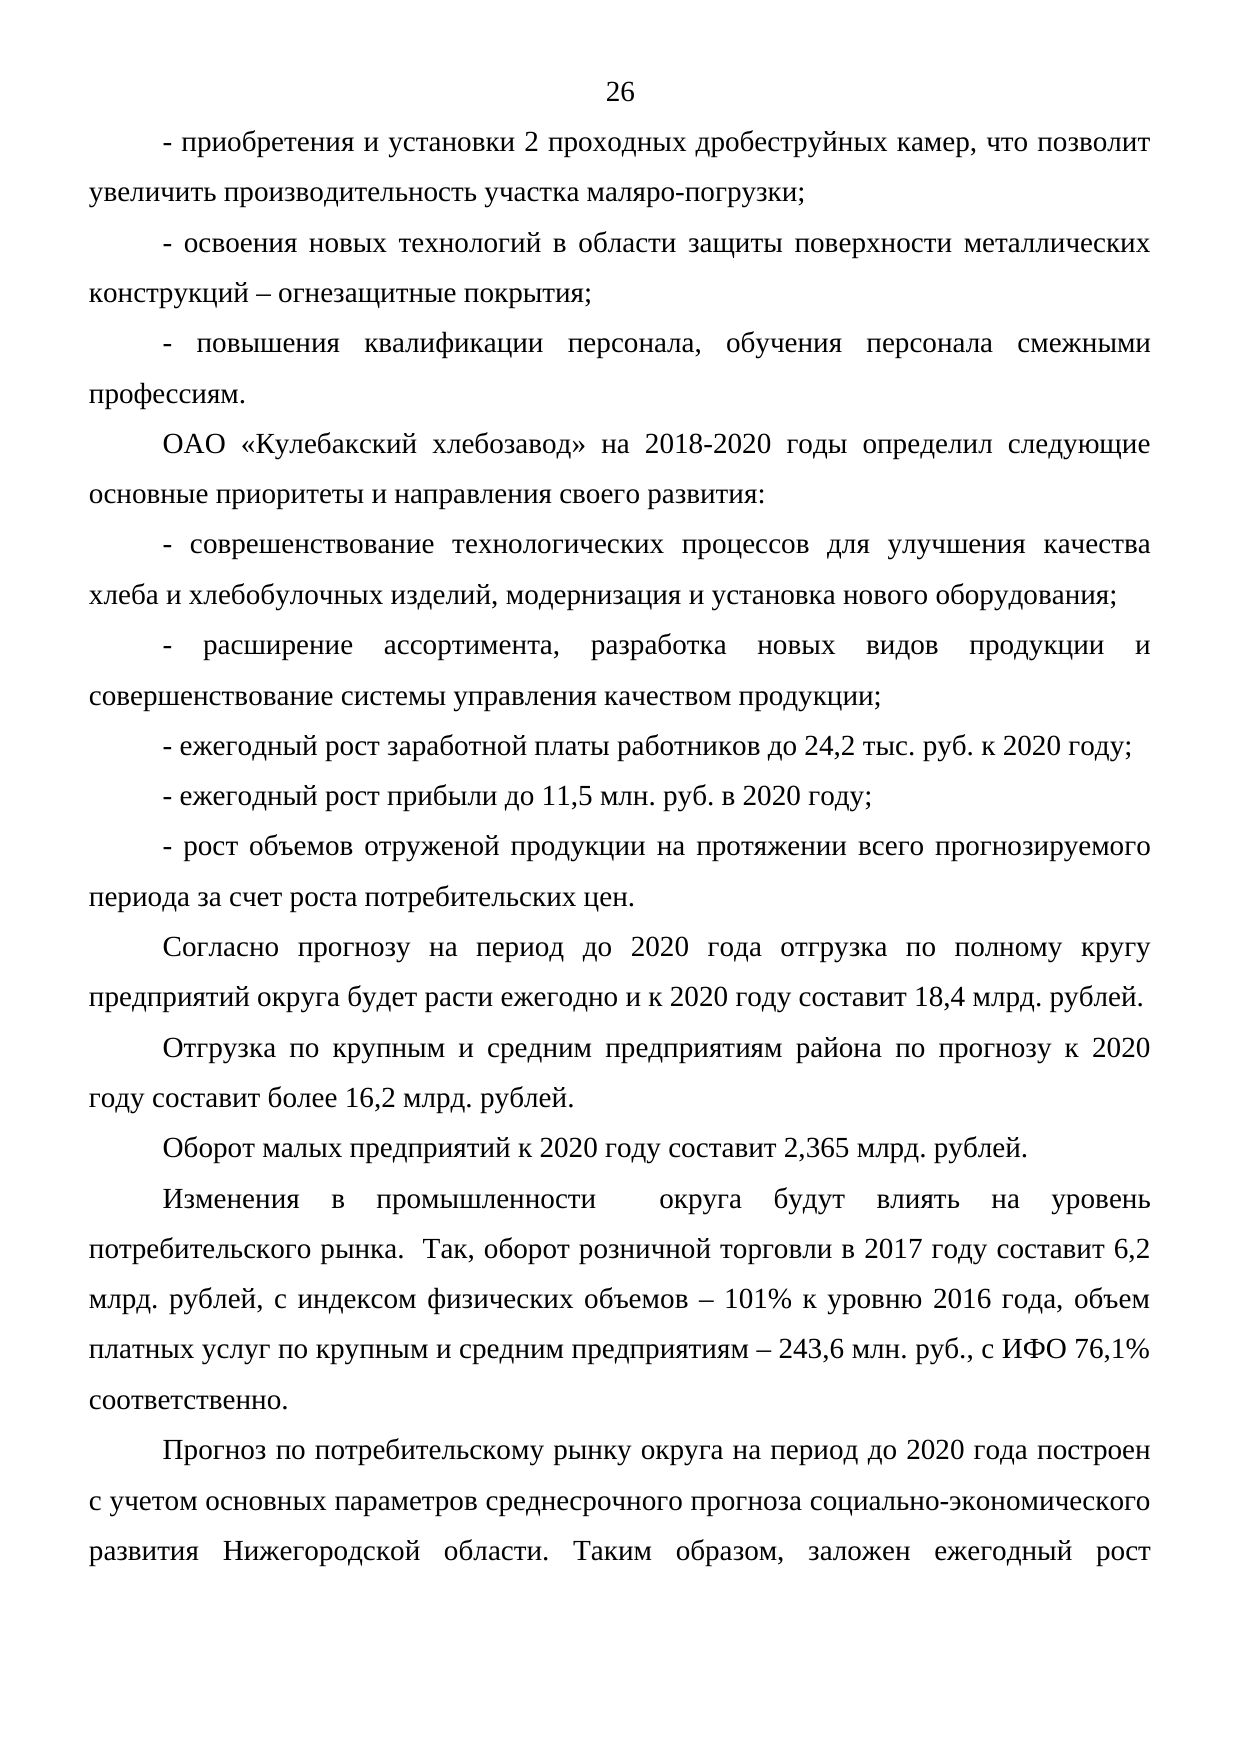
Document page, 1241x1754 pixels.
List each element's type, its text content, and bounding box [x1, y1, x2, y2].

text - рост объемов отруженой продукции на протяжении всего прогнозируемого периода за счет роста потребительских цен. [89, 828, 1152, 912]
text - приобретения и установки 2 проходных дробеструйных камер, что позволит увеличить производительность участка маляро-погрузки; [89, 124, 1152, 208]
text Согласно прогнозу на период до 2020 года отгрузка по полному кругу предприятий округа будет расти ежегодно и к 2020 году составит 18,4 млрд. рублей. [89, 929, 1152, 1013]
text - ежегодный рост прибыли до 11,5 млн. руб. в 2020 году; [89, 778, 1152, 812]
text - ежегодный рост заработной платы работников до 24,2 тыс. руб. к 2020 году; [89, 728, 1152, 761]
text - расширение ассортимента, разработка новых видов продукции и совершенствование системы управления качеством продукции; [89, 627, 1152, 711]
text ОАО «Кулебакский хлебозавод» на 2018-2020 годы определил следующие основные приоритеты и направления своего развития: [89, 426, 1152, 510]
text - освоения новых технологий в области защиты поверхности металлических конструкций – огнезащитные покрытия; [89, 225, 1152, 309]
text Изменения в промышленности округа будут влиять на уровень потребительского рынка. Так, оборот розничной торговли в 2017 году составит 6,2 млрд. рублей, с индексом физических объемов – 101% к уровню 2016 года, объем платных услуг по крупным и средним предприятиям – 243,6 млн. руб., с ИФО 76,1% соответственно. [89, 1181, 1152, 1416]
text Отгрузка по крупным и средним предприятиям района по прогнозу к 2020 году составит более 16,2 млрд. рублей. [89, 1030, 1152, 1114]
text - соврешенствование технологических процессов для улучшения качества хлеба и хлебобулочных изделий, модернизация и установка нового оборудования; [89, 527, 1152, 611]
text Оборот малых предприятий к 2020 году составит 2,365 млрд. рублей. [89, 1130, 1152, 1164]
text - повышения квалификации персонала, обучения персонала смежными профессиям. [89, 325, 1152, 409]
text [89, 1432, 1152, 1566]
